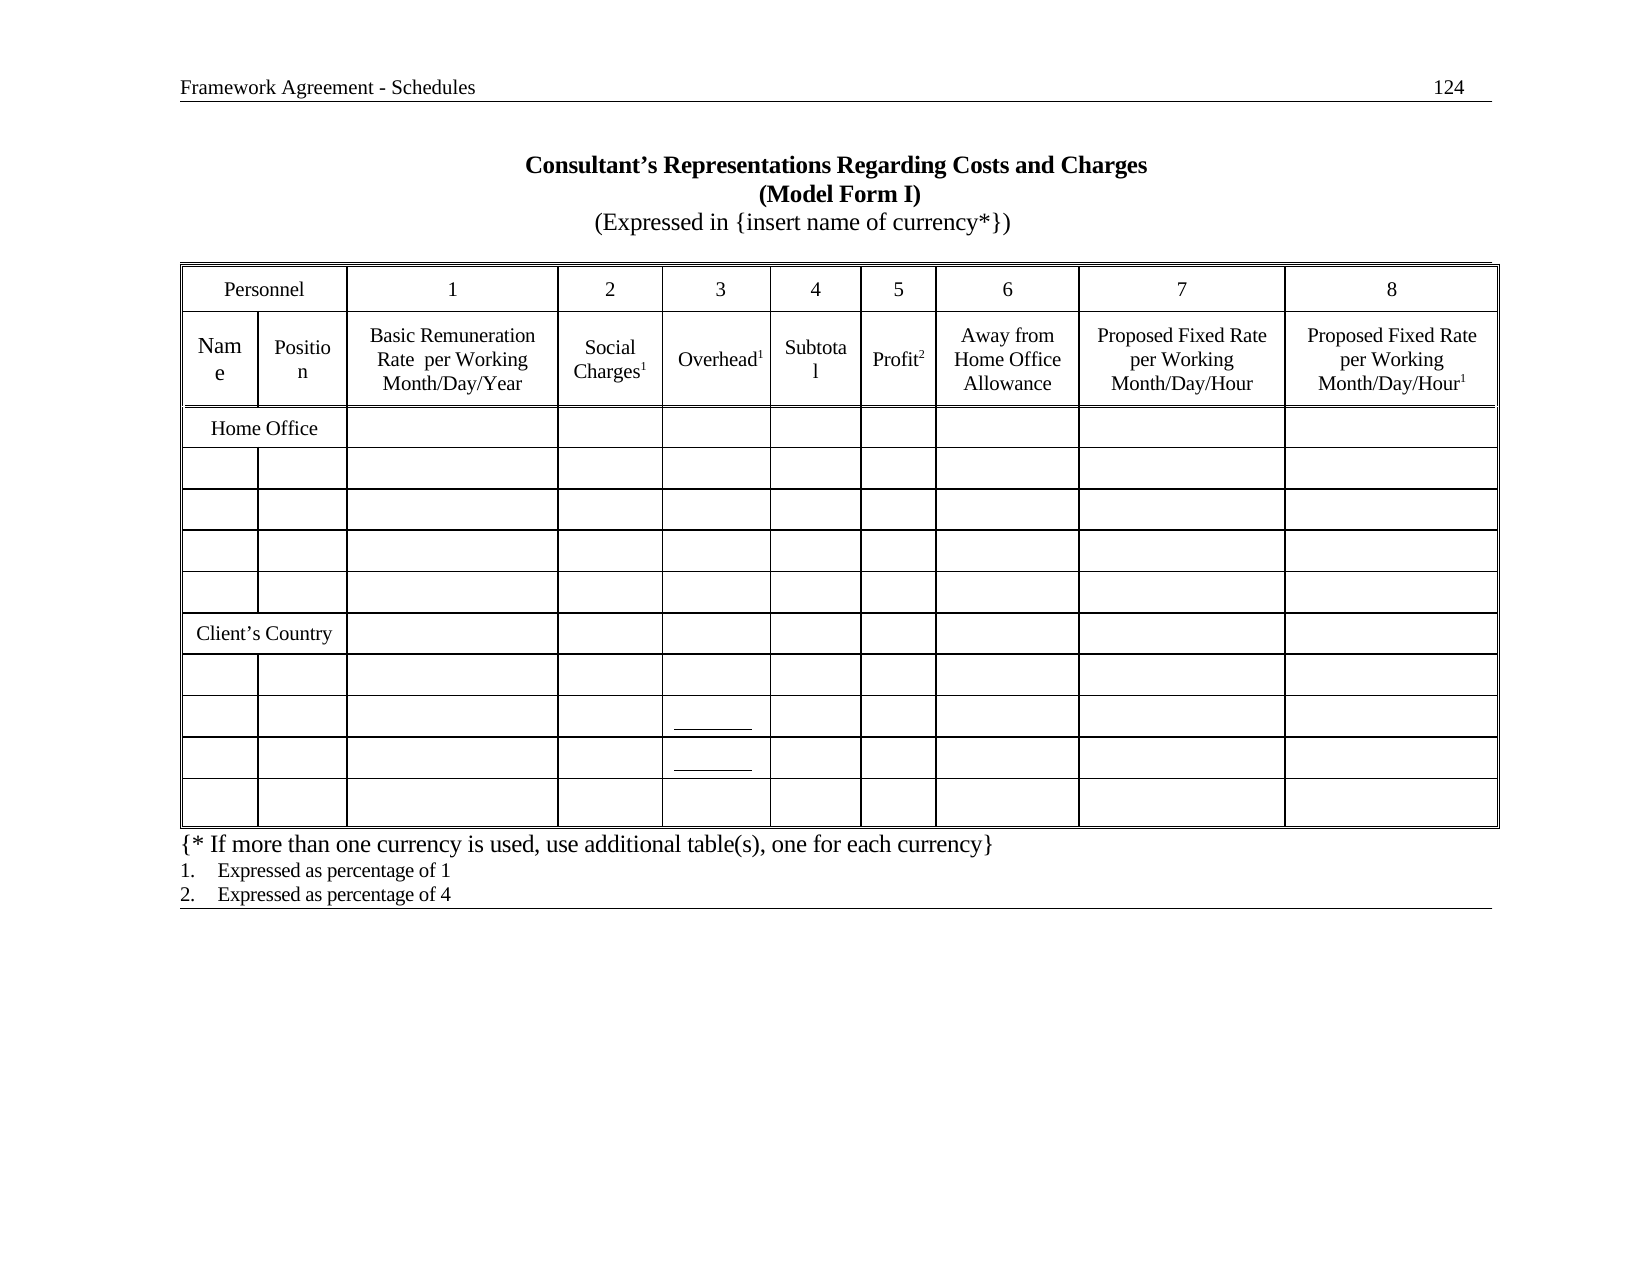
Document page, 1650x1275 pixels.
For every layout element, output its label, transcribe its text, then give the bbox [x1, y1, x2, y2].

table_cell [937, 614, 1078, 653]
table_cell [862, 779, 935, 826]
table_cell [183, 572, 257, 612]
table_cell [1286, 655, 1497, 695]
table_cell Position [259, 312, 346, 405]
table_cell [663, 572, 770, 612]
list (Model Form I) [180, 179, 1500, 207]
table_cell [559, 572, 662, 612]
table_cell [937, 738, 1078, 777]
table_header 6 [937, 267, 1078, 311]
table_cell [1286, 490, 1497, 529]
table_header 2 [559, 267, 662, 311]
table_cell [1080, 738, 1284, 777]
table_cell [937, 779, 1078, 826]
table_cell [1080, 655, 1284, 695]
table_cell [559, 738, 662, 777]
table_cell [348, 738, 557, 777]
table_cell Name [183, 312, 257, 405]
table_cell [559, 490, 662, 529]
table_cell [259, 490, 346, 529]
table_header 5 [862, 267, 935, 311]
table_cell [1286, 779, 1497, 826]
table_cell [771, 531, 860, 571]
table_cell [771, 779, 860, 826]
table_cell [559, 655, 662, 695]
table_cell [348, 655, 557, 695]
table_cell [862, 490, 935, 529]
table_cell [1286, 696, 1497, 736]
table_header 3 [663, 267, 770, 311]
table_cell [862, 448, 935, 488]
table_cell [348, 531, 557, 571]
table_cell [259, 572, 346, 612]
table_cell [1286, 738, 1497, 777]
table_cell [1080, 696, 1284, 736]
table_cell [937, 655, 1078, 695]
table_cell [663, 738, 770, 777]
table_cell [1286, 405, 1498, 447]
table_cell Social Charges1 [559, 312, 662, 405]
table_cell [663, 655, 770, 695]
table_cell [259, 448, 346, 488]
table_cell Overhead1 [663, 312, 770, 405]
table_cell [348, 408, 557, 447]
list Consultant’s Representations Regarding Costs and Charges [180, 150, 1492, 179]
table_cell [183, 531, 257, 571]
table_cell [771, 448, 860, 488]
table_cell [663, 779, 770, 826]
table_cell [1080, 448, 1284, 488]
table_cell [559, 448, 662, 488]
table_header 1 [348, 267, 557, 311]
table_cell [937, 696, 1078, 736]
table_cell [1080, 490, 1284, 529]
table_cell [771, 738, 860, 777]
table_header Personnel [183, 267, 346, 311]
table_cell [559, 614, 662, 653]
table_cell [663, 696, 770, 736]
table_cell [862, 408, 935, 447]
table_cell [937, 408, 1078, 447]
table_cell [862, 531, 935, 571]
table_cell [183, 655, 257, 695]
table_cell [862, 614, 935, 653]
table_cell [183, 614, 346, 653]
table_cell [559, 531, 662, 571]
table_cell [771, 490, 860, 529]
table_header 4 [771, 267, 860, 311]
table_header 8 [1286, 267, 1497, 311]
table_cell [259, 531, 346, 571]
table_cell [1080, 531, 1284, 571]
table_cell [559, 408, 662, 447]
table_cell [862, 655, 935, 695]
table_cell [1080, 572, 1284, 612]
list 1. Expressed as percentage of 1 [180, 858, 1492, 882]
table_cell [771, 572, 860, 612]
table_cell [663, 408, 770, 447]
table_cell Profit2 [862, 312, 935, 405]
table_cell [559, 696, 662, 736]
table_cell [183, 448, 257, 488]
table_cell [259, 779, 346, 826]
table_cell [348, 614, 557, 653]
table_cell Proposed Fixed Rate per Working Month/Day/Hour [1080, 312, 1284, 405]
table_header 7 [1080, 267, 1284, 311]
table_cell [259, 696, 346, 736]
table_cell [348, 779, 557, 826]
list 2. Expressed as percentage of 4 [180, 882, 1492, 908]
table_cell [1286, 448, 1497, 488]
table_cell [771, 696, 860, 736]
table_cell [348, 448, 557, 488]
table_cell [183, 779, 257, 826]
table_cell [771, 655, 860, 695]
table_cell [663, 448, 770, 488]
list (Expressed in {insert name of currency*}) [180, 207, 1425, 236]
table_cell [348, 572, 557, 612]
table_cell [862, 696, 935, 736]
table_cell Away from Home Office Allowance [937, 312, 1078, 405]
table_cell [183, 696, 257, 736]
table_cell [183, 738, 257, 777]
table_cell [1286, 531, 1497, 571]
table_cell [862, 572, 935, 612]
table_cell [937, 448, 1078, 488]
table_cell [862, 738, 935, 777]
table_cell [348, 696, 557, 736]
table_cell Proposed Fixed Rate per Working Month/Day/Hour1 [1286, 312, 1497, 405]
table_cell Subtotal [771, 312, 860, 405]
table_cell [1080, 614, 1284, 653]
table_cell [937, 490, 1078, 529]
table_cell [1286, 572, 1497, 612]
table_cell Basic Remuneration Rate per Working Month/Day/Year [348, 312, 557, 405]
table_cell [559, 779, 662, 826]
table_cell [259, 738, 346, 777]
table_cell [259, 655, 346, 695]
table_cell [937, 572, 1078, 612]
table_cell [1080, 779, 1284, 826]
table_cell [771, 408, 860, 447]
list {* If more than one currency is used, use additional table(s), one for each currency} [180, 829, 1500, 858]
table_cell Home Office [181, 405, 346, 447]
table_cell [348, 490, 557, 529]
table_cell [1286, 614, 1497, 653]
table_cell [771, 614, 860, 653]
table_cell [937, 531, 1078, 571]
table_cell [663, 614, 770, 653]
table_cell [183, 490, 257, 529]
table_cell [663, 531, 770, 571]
table_cell [1080, 408, 1284, 447]
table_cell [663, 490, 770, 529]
